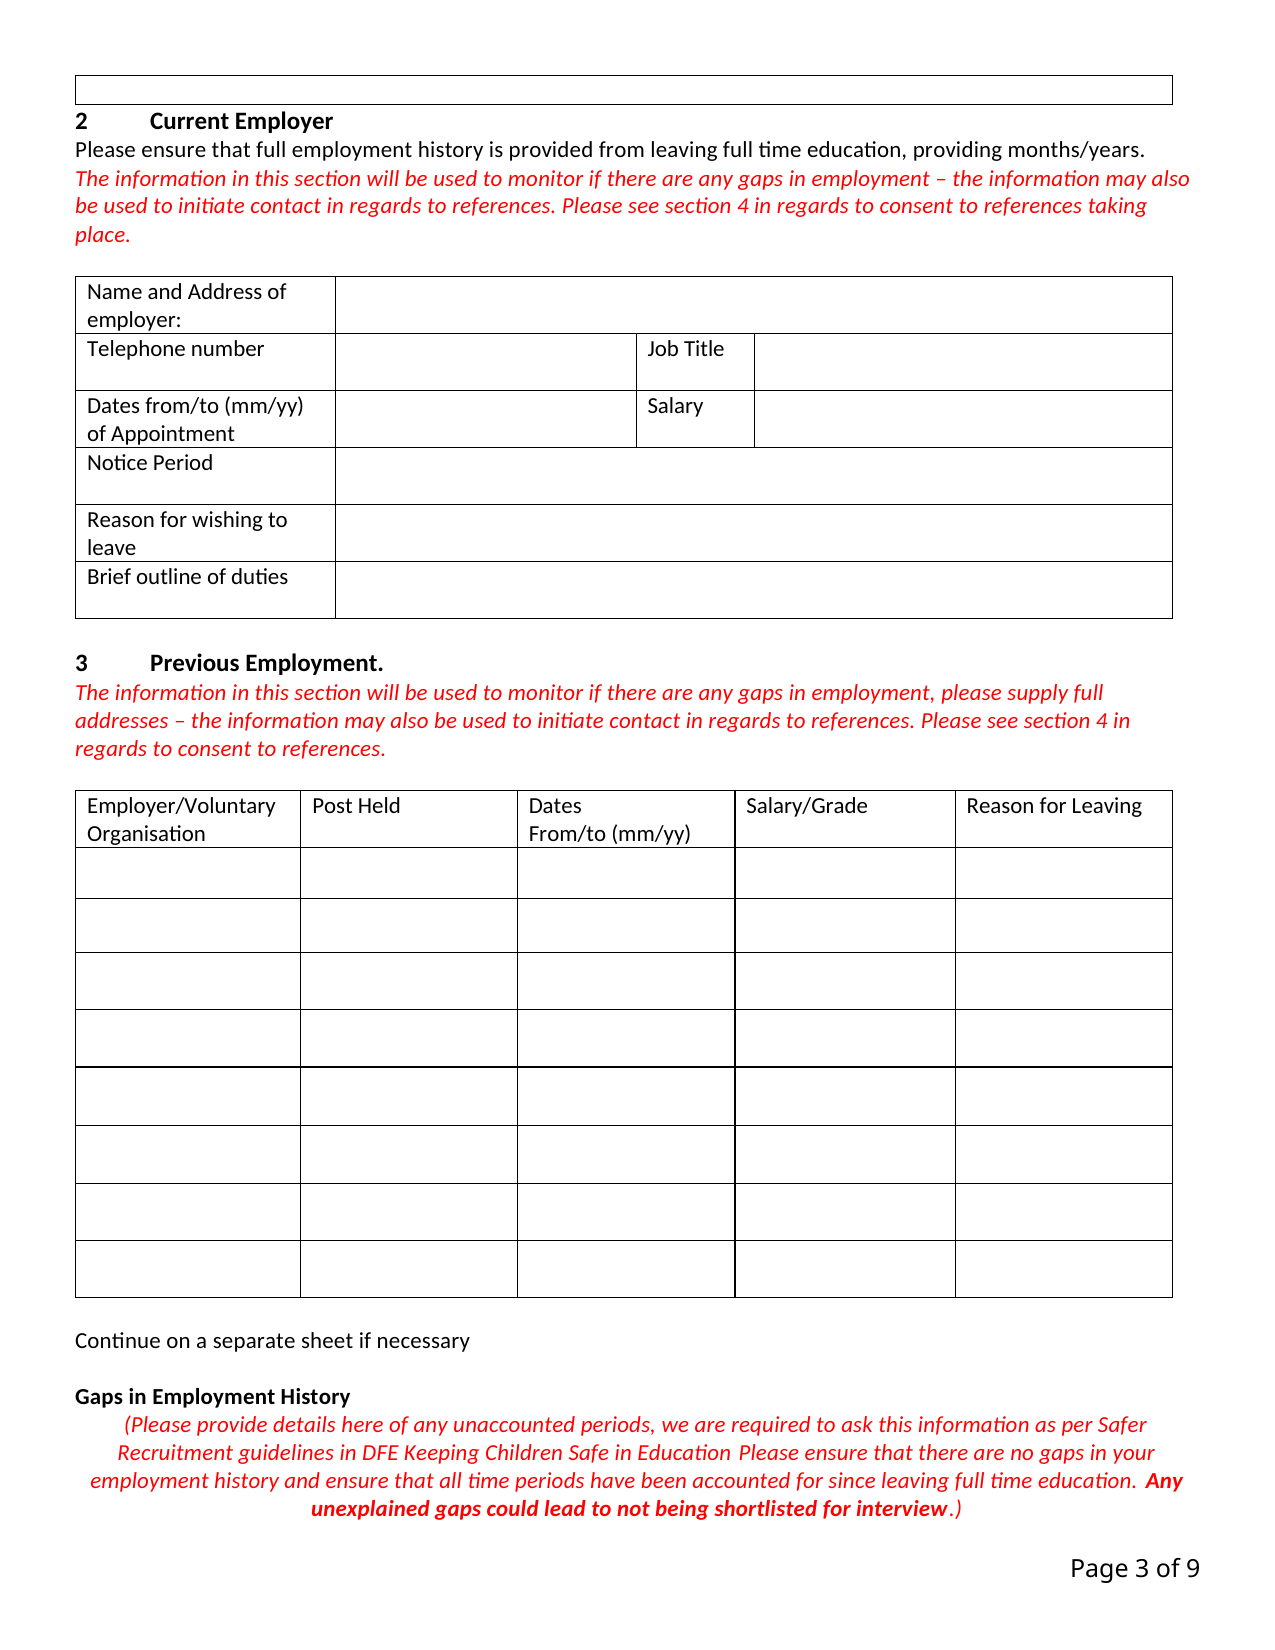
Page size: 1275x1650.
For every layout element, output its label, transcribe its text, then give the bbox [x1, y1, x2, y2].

table_cell [76, 1184, 300, 1239]
table_cell [76, 76, 1172, 104]
table_cell [301, 1241, 517, 1297]
table_cell [956, 1010, 1172, 1066]
table_cell [301, 899, 517, 952]
table_cell [736, 1126, 955, 1182]
table_cell [76, 1126, 300, 1182]
table_header Employer/Voluntary Organisation [76, 791, 300, 847]
table_cell [336, 334, 636, 390]
table_cell [736, 1010, 955, 1066]
table_cell [736, 953, 955, 1009]
table_cell [76, 1010, 300, 1066]
table_cell [336, 391, 636, 447]
table_cell [736, 1068, 955, 1125]
table_cell [518, 953, 734, 1009]
table_cell [301, 848, 517, 898]
text Gaps in Employment History [75, 1382, 1200, 1410]
table_cell [736, 848, 955, 898]
table_cell [518, 899, 734, 952]
table_cell [518, 1010, 734, 1066]
text 2 Current Employer [75, 105, 1200, 136]
table_header Post Held [301, 791, 517, 847]
table_cell [956, 848, 1172, 898]
text (Please provide details here of any unaccounted periods, we are required to ask this information as per Safer Recruitment guidelines in DFE Keeping Children Safe in Education Please ensure that there are no gaps in your employment history and ensure that all time periods have been accounted for since leaving full time education. Any unexplained gaps could lead to not being shortlisted for interview.) [75, 1410, 1200, 1522]
table_header [336, 277, 1172, 333]
table_cell [76, 1068, 300, 1125]
table_cell [336, 505, 1172, 561]
table_cell [301, 1010, 517, 1066]
table_cell Notice Period [76, 448, 335, 504]
table_cell [956, 1241, 1172, 1297]
table_cell [518, 1068, 734, 1125]
table_cell [956, 1068, 1172, 1125]
table_cell [956, 1184, 1172, 1239]
text The information in this section will be used to monitor if there are any gaps in employment, please supply full addresses – the information may also be used to initiate contact in regards to references. Please see section 4 in regards to consent to references. [75, 678, 1200, 762]
table_cell [755, 391, 1172, 447]
table_cell Salary [637, 391, 754, 447]
table_cell [301, 1068, 517, 1125]
table_cell Reason for wishing to leave [76, 505, 335, 561]
text 3 Previous Employment. [75, 647, 1200, 678]
table_cell [956, 953, 1172, 1009]
table_cell [755, 334, 1172, 390]
table_cell [736, 1184, 955, 1239]
table_cell [301, 1184, 517, 1239]
table_cell [956, 1126, 1172, 1182]
table_cell [956, 899, 1172, 952]
table_cell [518, 1241, 734, 1297]
text Continue on a separate sheet if necessary [75, 1326, 1200, 1354]
table_cell [736, 1241, 955, 1297]
table_cell [301, 1126, 517, 1182]
table_header Name and Address of employer: [76, 277, 335, 333]
table_cell Brief outline of duties [76, 562, 335, 618]
text The information in this section will be used to monitor if there are any gaps in employment – the information may also be used to initiate contact in regards to references. Please see section 4 in regards to consent to references taking place. [75, 164, 1200, 248]
table_cell Job Title [637, 334, 754, 390]
table_cell [518, 1184, 734, 1239]
table_cell [518, 1126, 734, 1182]
table_header Salary/Grade [736, 791, 955, 847]
table_cell [301, 953, 517, 1009]
table_header Reason for Leaving [956, 791, 1172, 847]
table_cell [336, 448, 1172, 504]
table_cell [336, 562, 1172, 618]
text Please ensure that full employment history is provided from leaving full time education, providing months/years. [75, 136, 1200, 164]
table_cell [736, 899, 955, 952]
table_cell [76, 1241, 300, 1297]
table_header Dates From/to (mm/yy) [518, 791, 734, 847]
table_cell Telephone number [76, 334, 335, 390]
table_cell [76, 848, 300, 898]
table_cell [76, 953, 300, 1009]
table_cell [518, 848, 734, 898]
table_cell [76, 899, 300, 952]
table_cell Dates from/to (mm/yy) of Appointment [76, 391, 335, 447]
